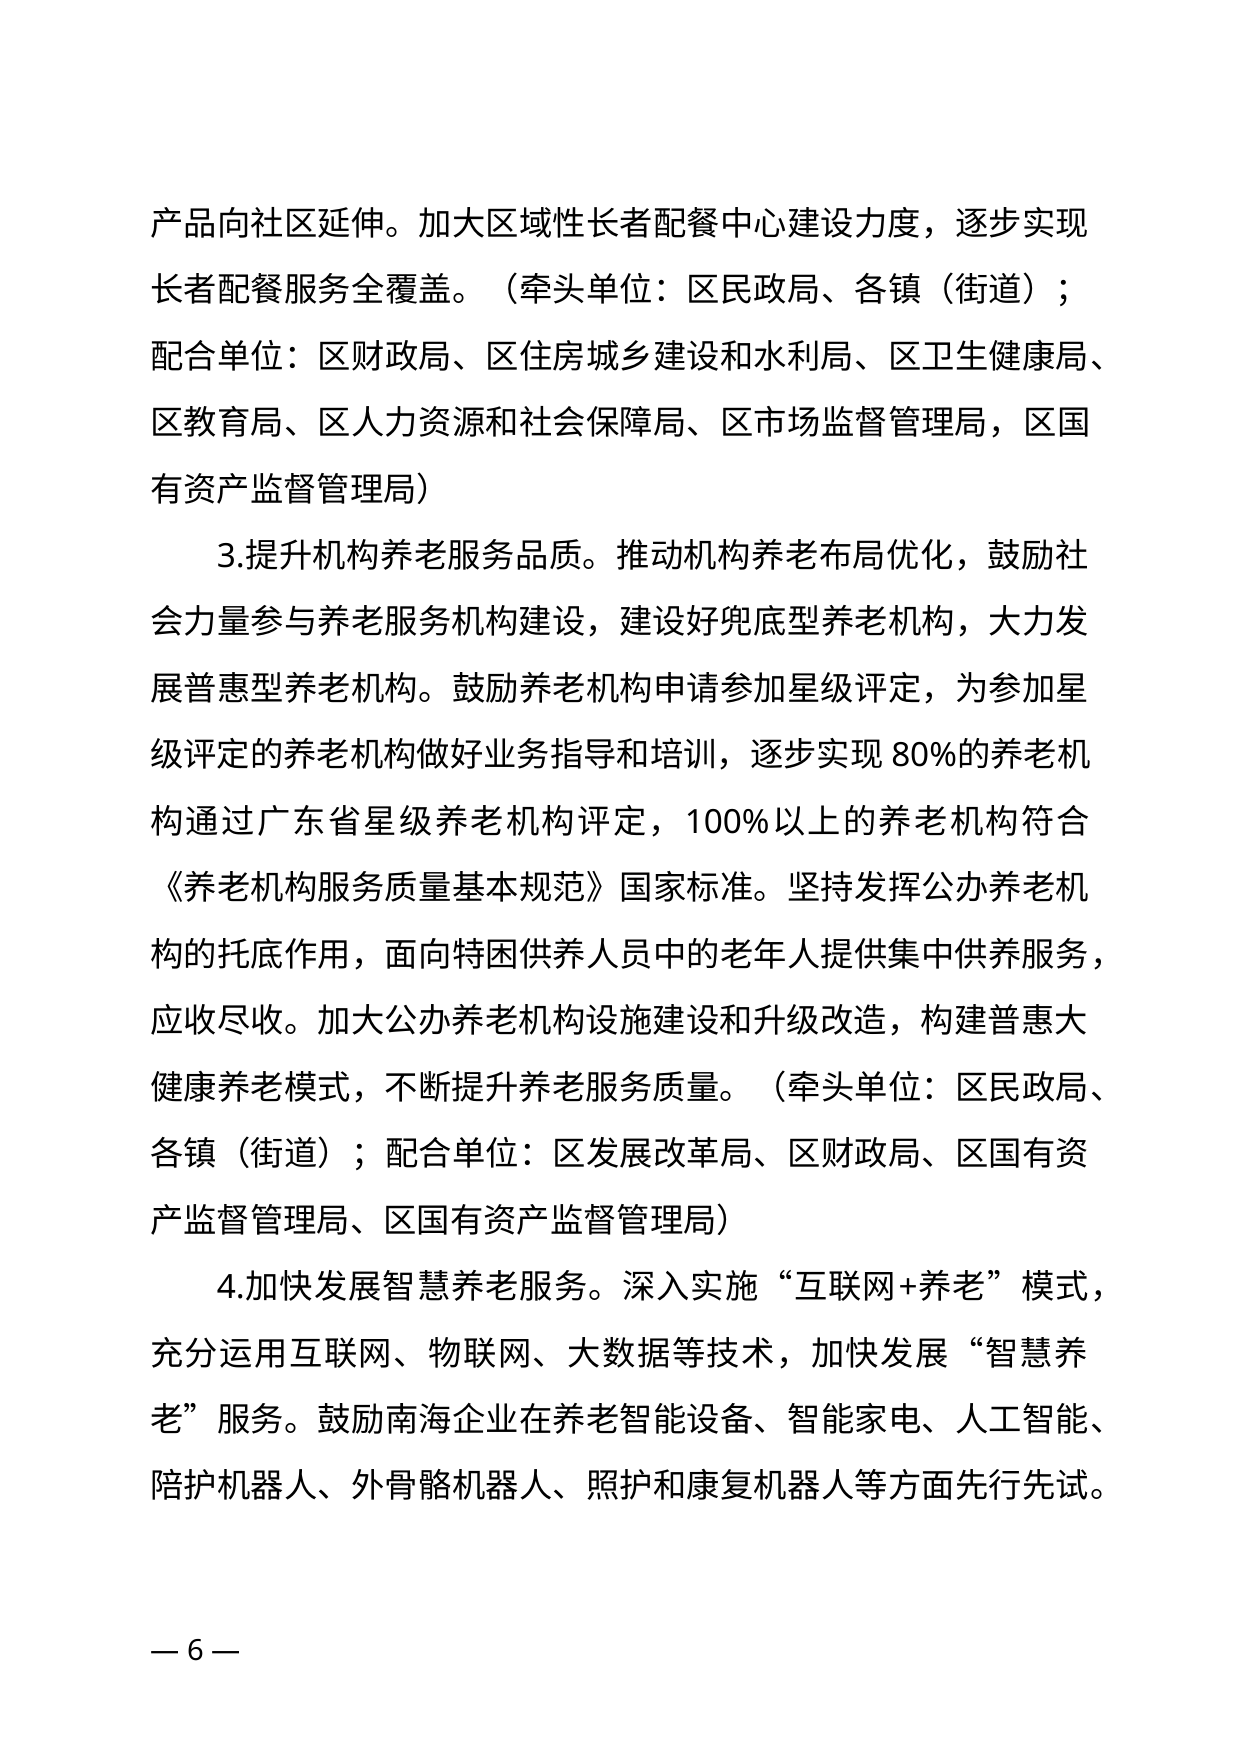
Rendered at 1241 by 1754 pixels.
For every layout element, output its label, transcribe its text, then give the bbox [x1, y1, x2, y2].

text 3.提升机构养老服务品质。推动机构养老布局优化，鼓励社会力量参与养老服务机构建设，建设好兜底型养老机构，大力发展普惠型养老机构。鼓励养老机构申请参加星级评定，为参加星级评定的养老机构做好业务指导和培训，逐步实现80%的养老机构通过广东省星级养老机构评定，100%以上的养老机构符合《养老机构服务质量基本规范》国家标准。坚持发挥公办养老机构的托底作用，面向特困供养人员中的老年人提供集中供养服务，应收尽收。加大公办养老机构设施建设和升级改造，构建普惠大健康养老模式，不断提升养老服务质量。（牵头单位：区民政局、各镇（街道）；配合单位：区发展改革局、区财政局、区国有资产监督管理局、区国有资产监督管理局） [150, 520, 1090, 1251]
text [150, 1251, 1090, 1517]
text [150, 187, 1090, 520]
